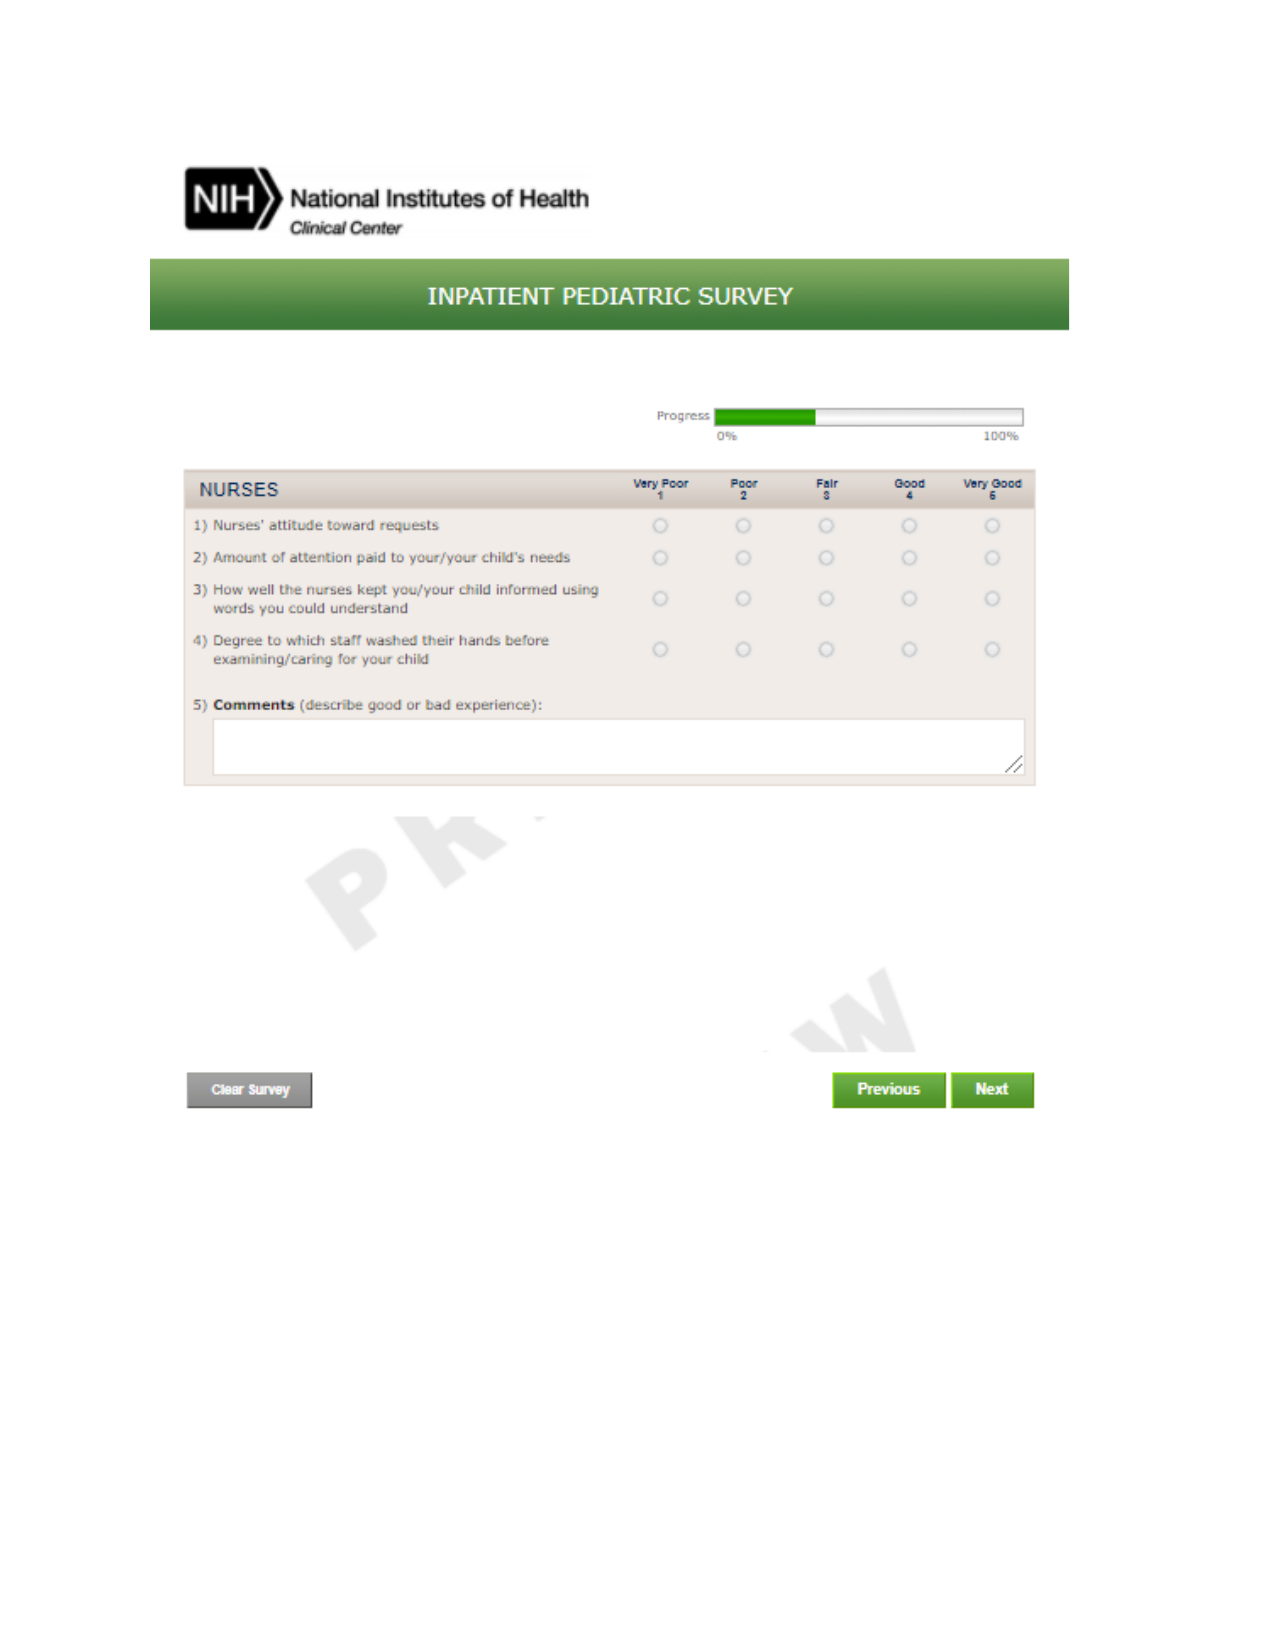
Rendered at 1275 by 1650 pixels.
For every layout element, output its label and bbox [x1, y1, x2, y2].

picture [150, 150, 1070, 1144]
